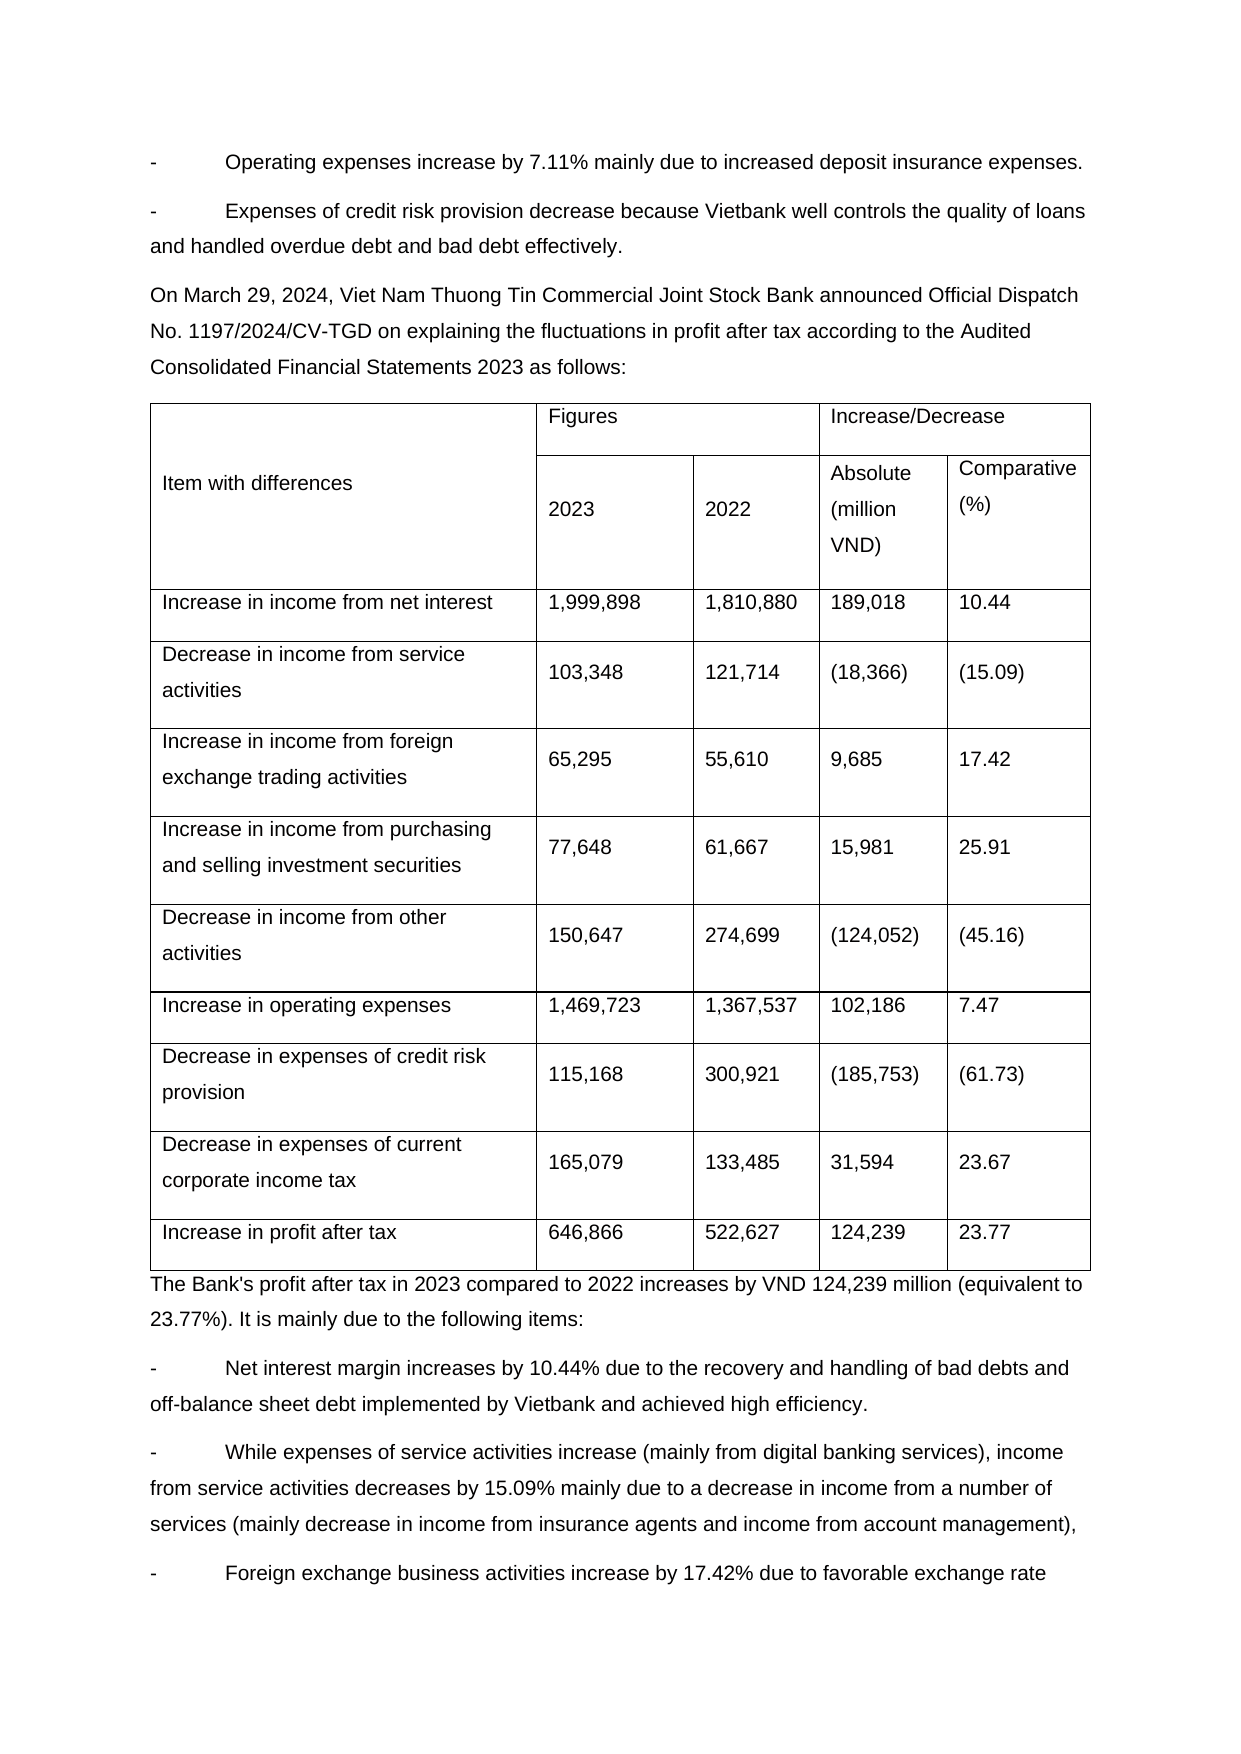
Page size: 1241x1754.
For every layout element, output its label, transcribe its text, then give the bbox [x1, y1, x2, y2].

table_cell Decrease in expenses of current corporate income tax [151, 1132, 536, 1218]
table_cell 9,685 [820, 729, 947, 816]
table_cell 10.44 [948, 590, 1090, 641]
table_cell 23.77 [948, 1220, 1090, 1270]
table_cell 1,367,537 [694, 993, 819, 1043]
table_cell Absolute (million VND) [820, 456, 947, 589]
table_cell 300,921 [694, 1044, 819, 1131]
table_cell (18,366) [820, 642, 947, 728]
table_cell Comparative (%) [948, 456, 1090, 589]
list While expenses of service activities increase (mainly from digital banking services), income from service activities decreases by 15.09% mainly due to a decrease in income from a number of services (mainly decrease in income from insurance agents and income from account management), [150, 1440, 1090, 1536]
table_cell 1,469,723 [537, 993, 693, 1043]
table_header Item with differences [151, 404, 536, 589]
table_cell Decrease in income from service activities [151, 642, 536, 728]
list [150, 1560, 1090, 1584]
table_cell 133,485 [694, 1132, 819, 1218]
table_cell 2023 [537, 456, 693, 589]
table_cell Increase in income from foreign exchange trading activities [151, 729, 536, 816]
table_cell Decrease in income from other activities [151, 905, 536, 991]
table_cell 55,610 [694, 729, 819, 816]
table_cell 522,627 [694, 1220, 819, 1270]
text On March 29, 2024, Viet Nam Thuong Tin Commercial Joint Stock Bank announced Official Dispatch No. 1197/2024/CV-TGD on explaining the fluctuations in profit after tax according to the Audited Consolidated Financial Statements 2023 as follows: [150, 283, 1090, 379]
table_cell 103,348 [537, 642, 693, 728]
table_cell 2022 [694, 456, 819, 589]
table_cell 31,594 [820, 1132, 947, 1218]
table_cell Increase in operating expenses [151, 993, 536, 1043]
table_cell 121,714 [694, 642, 819, 728]
table_cell 77,648 [537, 817, 693, 904]
table_cell 65,295 [537, 729, 693, 816]
table_cell 15,981 [820, 817, 947, 904]
list Operating expenses increase by 7.11% mainly due to increased deposit insurance expenses. [150, 150, 1090, 174]
list Net interest margin increases by 10.44% due to the recovery and handling of bad debts and off-balance sheet debt implemented by Vietbank and achieved high efficiency. [150, 1356, 1090, 1416]
table_cell 23.67 [948, 1132, 1090, 1218]
table_cell 17.42 [948, 729, 1090, 816]
table_cell Increase in profit after tax [151, 1220, 536, 1270]
table_cell 102,186 [820, 993, 947, 1043]
table_cell Increase in income from purchasing and selling investment securities [151, 817, 536, 904]
table_cell 165,079 [537, 1132, 693, 1218]
table_cell (124,052) [820, 905, 947, 991]
table_cell 7.47 [948, 993, 1090, 1043]
table_cell 150,647 [537, 905, 693, 991]
table_cell (45.16) [948, 905, 1090, 991]
table_cell 25.91 [948, 817, 1090, 904]
table_cell 189,018 [820, 590, 947, 641]
table_cell 1,999,898 [537, 590, 693, 641]
table_cell 274,699 [694, 905, 819, 991]
table_cell 646,866 [537, 1220, 693, 1270]
table_cell 124,239 [820, 1220, 947, 1270]
table_cell (185,753) [820, 1044, 947, 1131]
table_cell (61.73) [948, 1044, 1090, 1131]
table_cell Decrease in expenses of credit risk provision [151, 1044, 536, 1131]
table_cell Increase in income from net interest [151, 590, 536, 641]
table_cell 61,667 [694, 817, 819, 904]
table_cell 1,810,880 [694, 590, 819, 641]
list Expenses of credit risk provision decrease because Vietbank well controls the quality of loans and handled overdue debt and bad debt effectively. [150, 198, 1090, 258]
table_header Increase/Decrease [820, 404, 1090, 455]
table_header Figures [537, 404, 819, 455]
table_cell (15.09) [948, 642, 1090, 728]
table_cell 115,168 [537, 1044, 693, 1131]
text The Bank's profit after tax in 2023 compared to 2022 increases by VND 124,239 million (equivalent to 23.77%). It is mainly due to the following items: [150, 1271, 1090, 1331]
